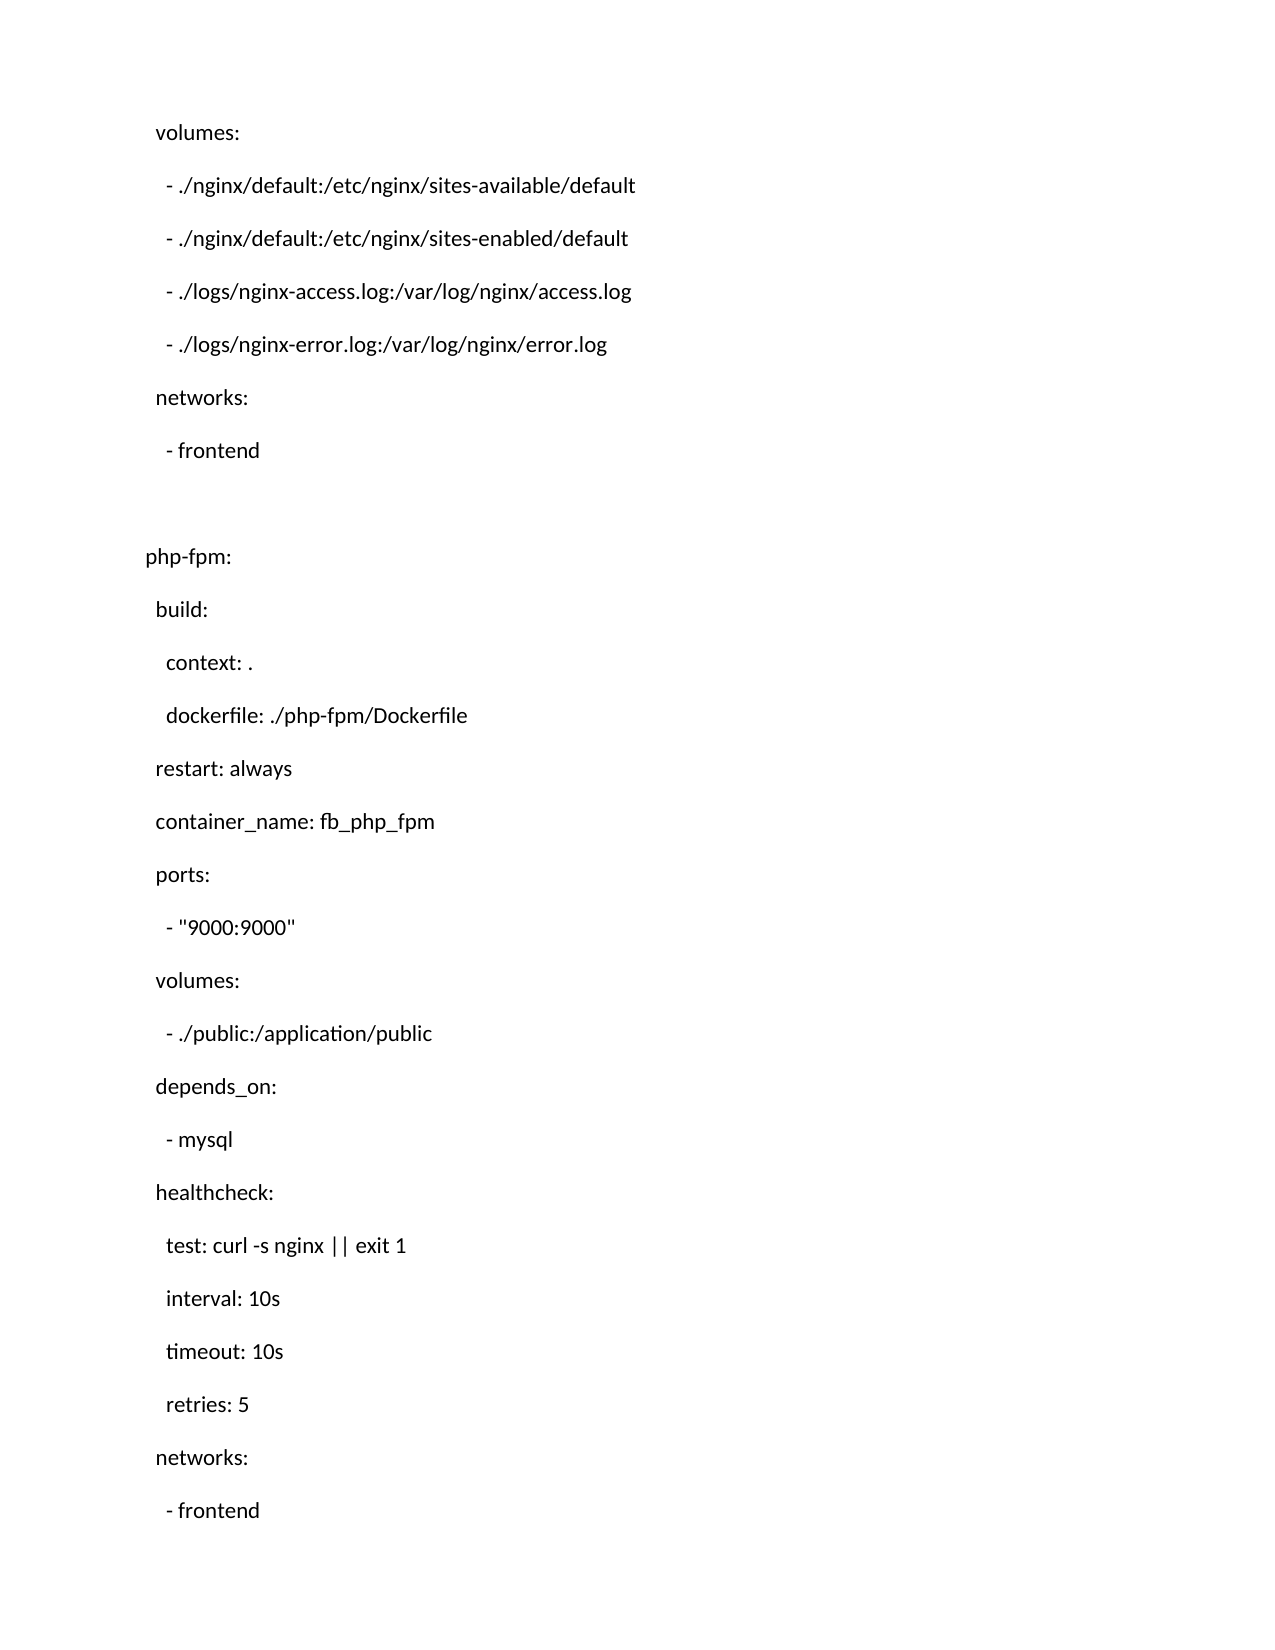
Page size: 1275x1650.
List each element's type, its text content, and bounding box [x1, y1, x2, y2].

text retries: 5 [135, 1391, 1186, 1418]
text build: [135, 595, 1186, 623]
text volumes: [135, 966, 1186, 994]
text ports: [135, 860, 1186, 888]
text php-fpm: [135, 542, 1186, 570]
text restart: always [135, 754, 1186, 782]
text networks: [135, 383, 1186, 411]
text healthcheck: [135, 1178, 1186, 1206]
text - "9000:9000" [135, 913, 1186, 941]
text - mysql [135, 1125, 1186, 1153]
text - ./logs/nginx-error.log:/var/log/nginx/error.log [135, 330, 1186, 358]
text dockerfile: ./php-fpm/Dockerfile [135, 701, 1186, 729]
text test: curl -s nginx || exit 1 [135, 1231, 1186, 1259]
text - ./public:/application/public [135, 1019, 1186, 1047]
text networks: [135, 1443, 1186, 1472]
text interval: 10s [135, 1284, 1186, 1312]
text timeout: 10s [135, 1337, 1186, 1366]
text depends_on: [135, 1072, 1186, 1100]
text container_name: fb_php_fpm [135, 807, 1186, 835]
text - ./logs/nginx-access.log:/var/log/nginx/access.log [135, 277, 1186, 305]
text - ./nginx/default:/etc/nginx/sites-enabled/default [135, 224, 1186, 252]
text - ./nginx/default:/etc/nginx/sites-available/default [135, 171, 1186, 199]
text volumes: [135, 118, 1186, 146]
text context: . [135, 648, 1186, 676]
text - frontend [135, 436, 1186, 464]
text - frontend [135, 1497, 1186, 1524]
